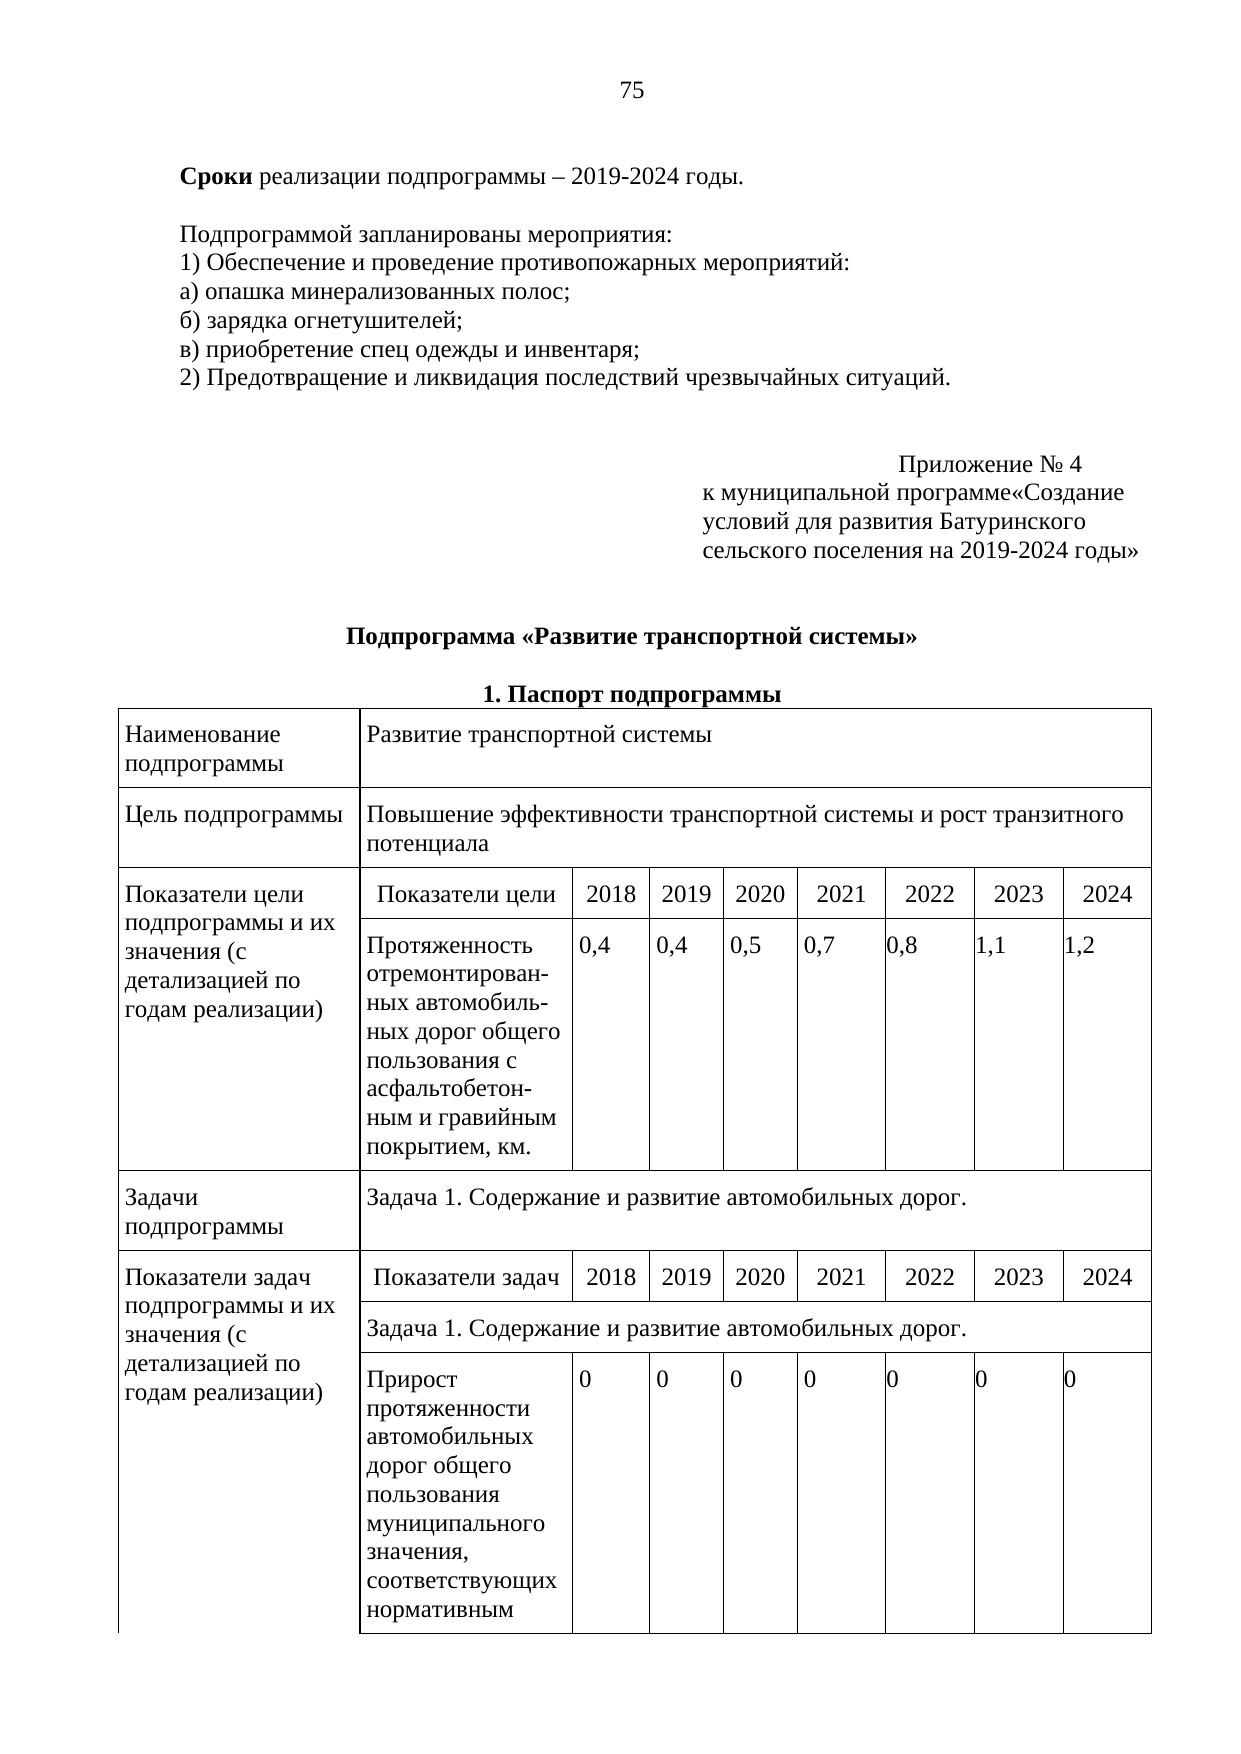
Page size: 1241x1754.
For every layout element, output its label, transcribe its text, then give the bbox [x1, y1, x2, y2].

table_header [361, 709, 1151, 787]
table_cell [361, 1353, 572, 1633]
text а) опашка минерализованных полос; [112, 276, 1152, 305]
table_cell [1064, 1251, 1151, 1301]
text Приложение № 4 [112, 449, 1152, 477]
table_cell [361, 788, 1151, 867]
text Подпрограммой запланированы мероприятия: [112, 219, 1152, 247]
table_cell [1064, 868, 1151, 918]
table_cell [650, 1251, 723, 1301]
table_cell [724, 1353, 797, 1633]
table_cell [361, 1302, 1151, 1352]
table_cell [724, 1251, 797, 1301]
text Сроки реализации подпрограммы – 2019-2024 годы. [112, 161, 1152, 190]
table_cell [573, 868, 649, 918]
text 2) Предотвращение и ликвидация последствий чрезвычайных ситуаций. [112, 362, 1152, 391]
text в) приобретение спец одежды и инвентаря; [112, 334, 1152, 362]
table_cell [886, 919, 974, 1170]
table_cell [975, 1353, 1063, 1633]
text условий для развития Батуринского [702, 506, 1152, 535]
text б) зарядка огнетушителей; [112, 305, 1152, 334]
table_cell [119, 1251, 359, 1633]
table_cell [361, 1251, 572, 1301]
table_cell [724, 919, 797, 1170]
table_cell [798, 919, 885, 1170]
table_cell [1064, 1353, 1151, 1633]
text сельского поселения на 2019-2024 годы» [702, 535, 1152, 564]
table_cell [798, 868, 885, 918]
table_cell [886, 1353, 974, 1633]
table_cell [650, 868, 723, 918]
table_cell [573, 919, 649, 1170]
text 1. Паспорт подпрограммы [112, 679, 1152, 707]
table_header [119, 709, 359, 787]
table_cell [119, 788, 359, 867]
text 1) Обеспечение и проведение противопожарных мероприятий: [112, 247, 1152, 276]
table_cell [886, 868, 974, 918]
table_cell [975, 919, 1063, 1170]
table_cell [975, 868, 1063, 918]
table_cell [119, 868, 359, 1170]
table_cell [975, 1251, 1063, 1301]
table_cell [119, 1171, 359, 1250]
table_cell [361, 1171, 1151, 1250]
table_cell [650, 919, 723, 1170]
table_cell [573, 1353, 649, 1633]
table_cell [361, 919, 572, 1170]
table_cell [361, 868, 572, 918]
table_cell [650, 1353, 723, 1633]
text к муниципальной программе«Создание [702, 477, 1152, 506]
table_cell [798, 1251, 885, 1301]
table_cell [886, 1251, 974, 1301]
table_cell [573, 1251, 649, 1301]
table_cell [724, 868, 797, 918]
text Подпрограмма «Развитие транспортной системы» [112, 621, 1152, 650]
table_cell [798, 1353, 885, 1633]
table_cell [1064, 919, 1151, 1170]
